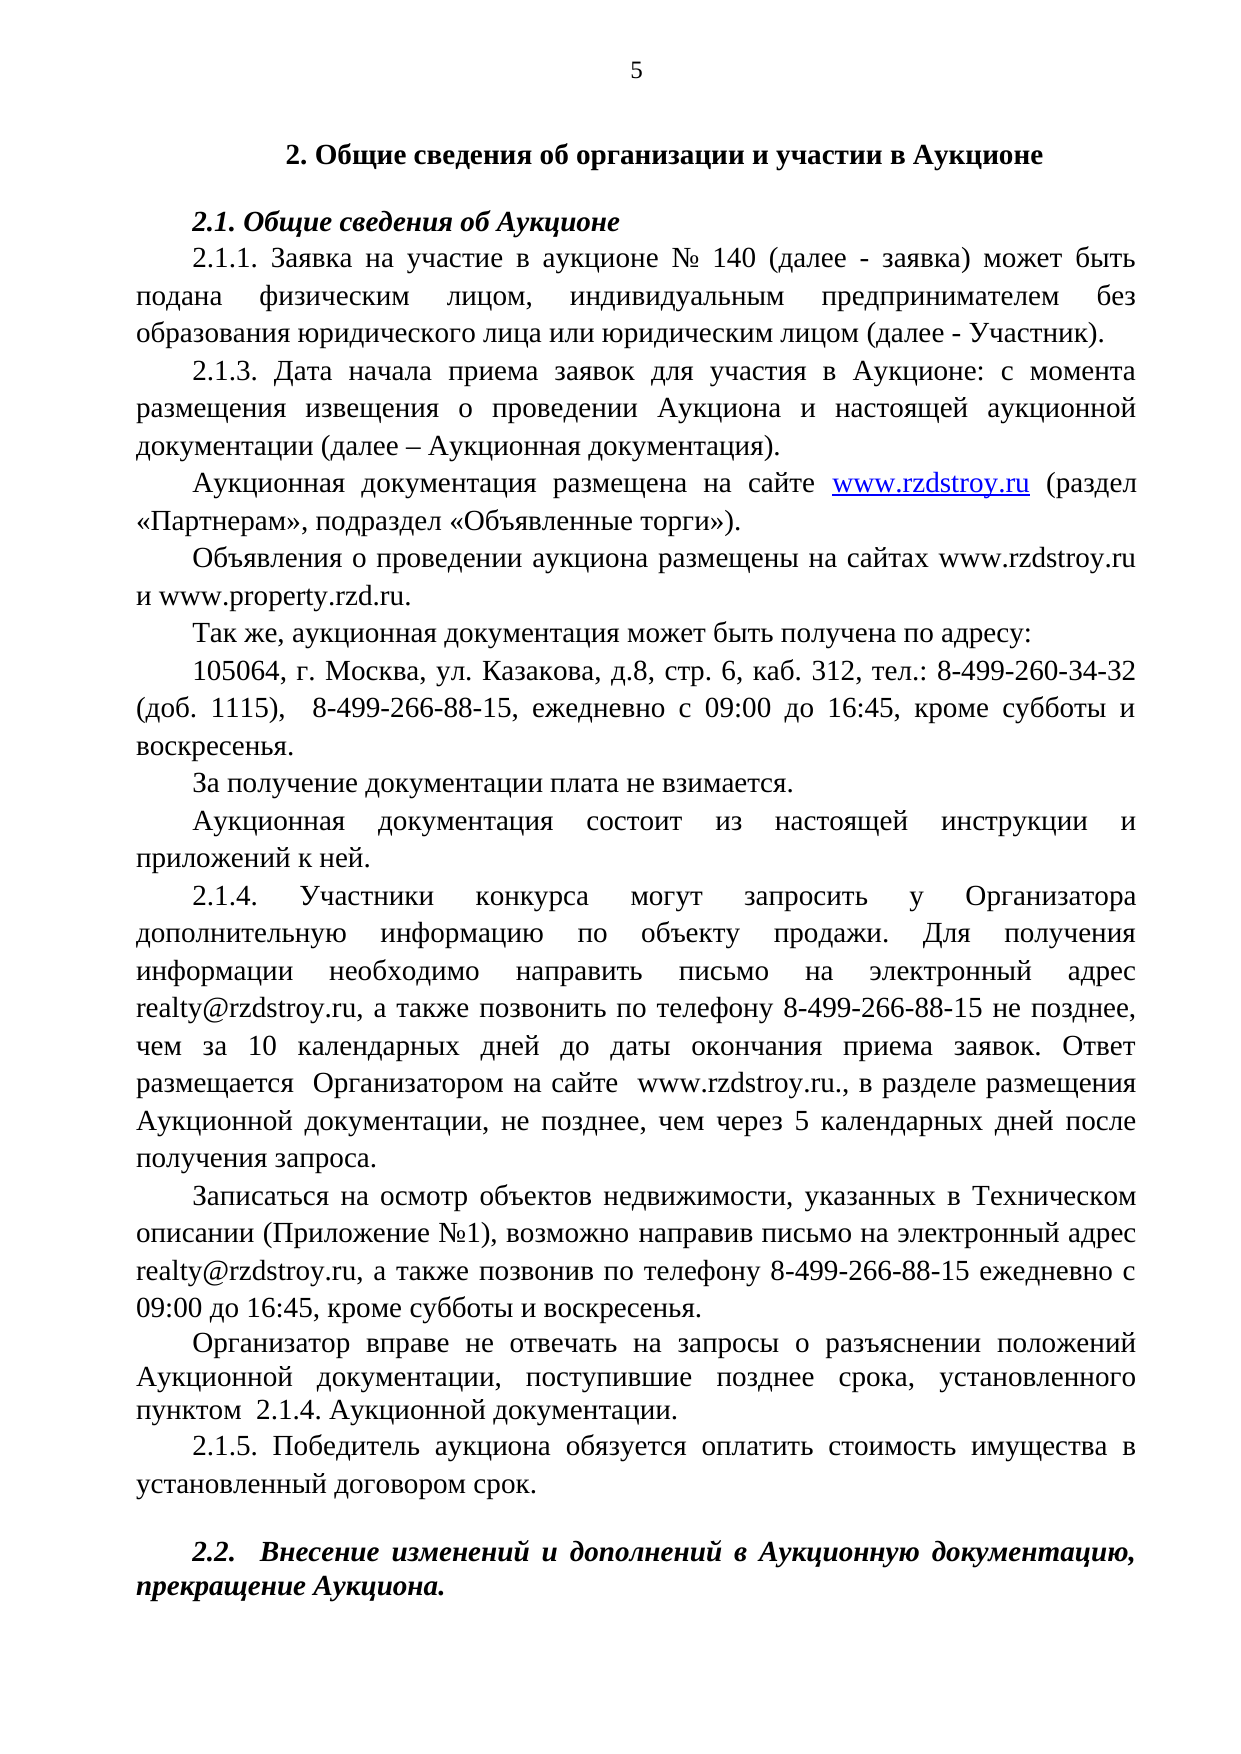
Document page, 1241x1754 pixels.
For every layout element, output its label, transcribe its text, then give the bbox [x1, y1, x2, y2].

text Объявления о проведении аукциона размещены на сайтах www.rzdstroy.ru и www.property.rzd.ru. [136, 538, 1137, 613]
text Организатор вправе не отвечать на запросы о разъяснении положений Аукционной документации, поступившие позднее срока, установленного пунктом 2.1.4. Аукционной документации. [136, 1325, 1137, 1426]
text Записаться на осмотр объектов недвижимости, указанных в Техническом описании (Приложение №1), возможно направив письмо на электронный адрес realty@rzdstroy.ru, а также позвонив по телефону 8-499-266-88-15 ежедневно с 09:00 до 16:45, кроме субботы и воскресенья. [136, 1175, 1137, 1325]
text 2.1. Общие сведения об Аукционе [136, 204, 1137, 238]
text 105064, г. Москва, ул. Казакова, д.8, стр. 6, каб. 312, тел.: 8-499-260-34-32 (доб. 1115), 8-499-266-88-15, ежедневно с 09:00 до 16:45, кроме субботы и воскресенья. [136, 650, 1137, 763]
text 2. Общие сведения об организации и участии в Аукционе [136, 137, 1137, 171]
text 2.1.3. Дата начала приема заявок для участия в Аукционе: с момента размещения извещения о проведении Аукциона и настоящей аукционной документации (далее – Аукционная документация). [136, 350, 1137, 463]
text Аукционная документация размещена на сайте www.rzdstroy.ru (раздел «Партнерам», подраздел «Объявленные торги»). [136, 463, 1137, 538]
text Аукционная документация состоит из настоящей инструкции и приложений к ней. [136, 800, 1137, 875]
text 2.1.5. Победитель аукциона обязуется оплатить стоимость имущества в установленный договором срок. [136, 1426, 1137, 1501]
text Так же, аукционная документация может быть получена по адресу: [136, 613, 1137, 650]
text 2.1.4. Участники конкурса могут запросить у Организатора дополнительную информацию по объекту продажи. Для получения информации необходимо направить письмо на электронный адрес realty@rzdstroy.ru, а также позвонить по телефону 8-499-266-88-15 не позднее, чем за 10 календарных дней до даты окончания приема заявок. Ответ размещается Организатором на сайте www.rzdstroy.ru., в разделе размещения Аукционной документации, не позднее, чем через 5 календарных дней после получения запроса. [136, 875, 1137, 1175]
text 2.2. Внесение изменений и дополнений в Аукционную документацию, прекращение Аукциона. [136, 1534, 1137, 1601]
text За получение документации плата не взимается. [136, 763, 1137, 800]
text 2.1.1. Заявка на участие в аукционе № 140 (далее - заявка) может быть подана физическим лицом, индивидуальным предпринимателем без образования юридического лица или юридическим лицом (далее - Участник). [136, 238, 1137, 350]
